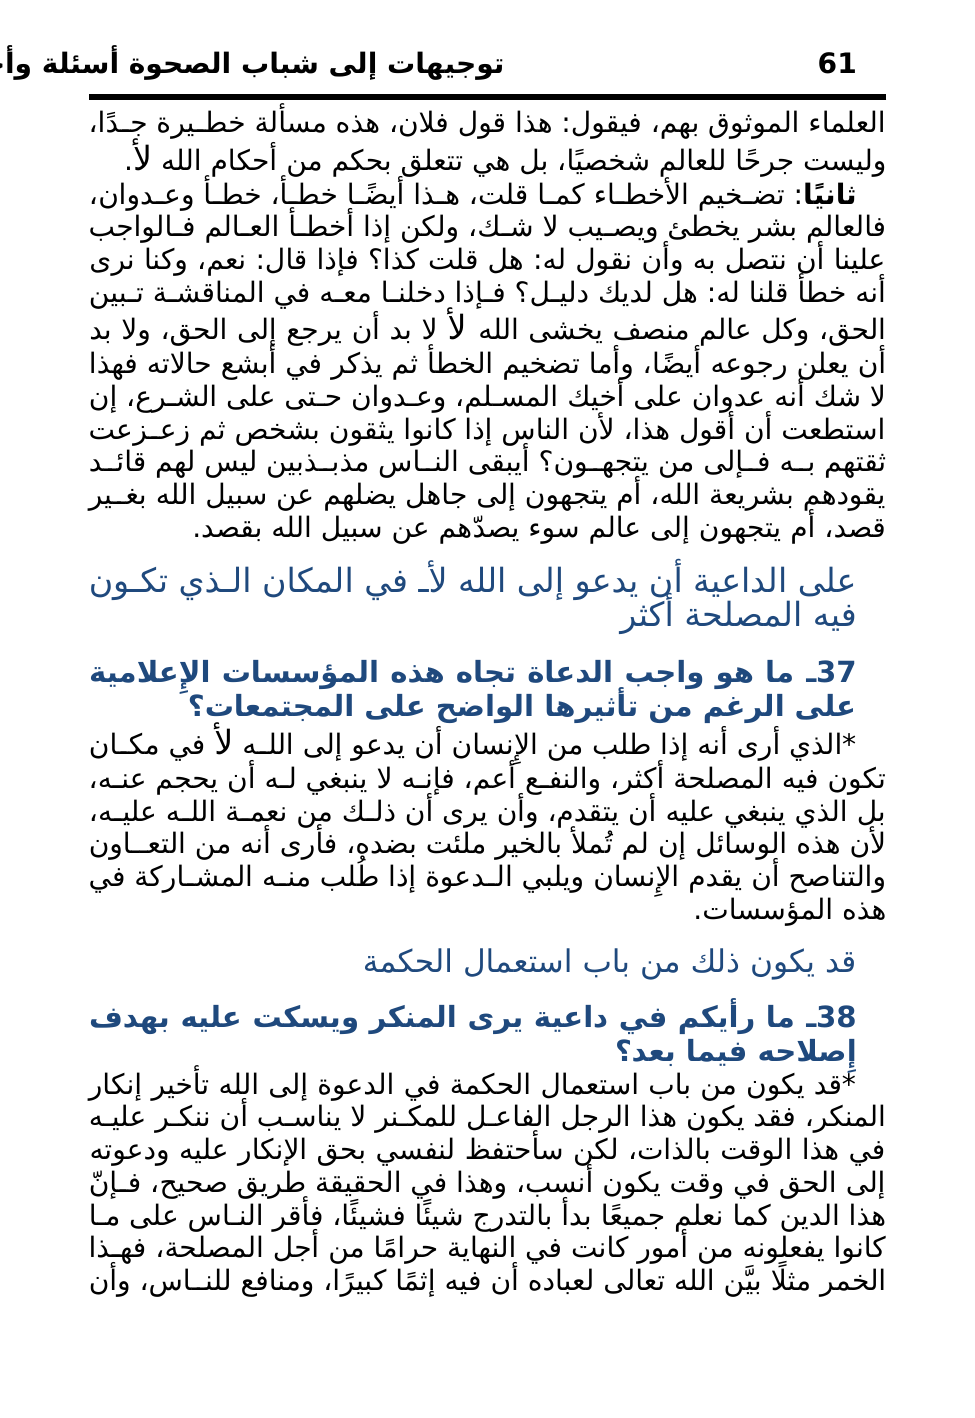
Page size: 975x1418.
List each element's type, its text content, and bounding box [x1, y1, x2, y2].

text على الداعية أن يدعو إلى الله ﻷ في المكان الذي تكون فيه المصلحة أكثر [89, 565, 857, 634]
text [89, 1068, 886, 1297]
text 38ـ ما رأيكم في داعية يرى المنكر ويسكت عليه بهدف إِصلاحه فيما بعد؟ [89, 1000, 857, 1068]
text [89, 106, 886, 178]
text 37ـ ما هو واجب الدعاة تجاه هذه المؤسسات الإِعلامية على الرغم من تأثيرها الواضح على المجتمعات؟ [89, 655, 857, 723]
text قد يكون ذلك من باب استعمال الحكمة [89, 947, 857, 979]
text *الذي أرى أنه إذا طلب من الإِنسان أن يدعو إلى الله ﻷ في مكان تكون فيه المصلحة أكثر، والنفع أعم، فإنه لا ينبغي له أن يحجم عنه، بل الذي ينبغي عليه أن يتقدم، وأن يرى أن ذلك من نعمة الله عليه، لأن هذه الوسائل إن لم تُملأ بالخير ملئت بضده، فأرى أنه من التعاون والتناصح أن يقدم الإِنسان ويلبي الدعوة إذا طُلب منه المشاركة في هذه المؤسسات. [89, 723, 886, 926]
text ثانيًا: تضخيم الأخطاء كما قلت، هذا أيضًا خطأ، خطأ وعدوان، فالعالم بشر يخطئ ويصيب لا شك، ولكن إذا أخطأ العالم فالواجب علينا أن نتصل به وأن نقول له: هل قلت كذا؟ فإذا قال: نعم، وكنا نرى أنه خطأ قلنا له: هل لديك دليل؟ فإذا دخلنا معه في المناقشة تبين الحق، وكل عالم منصف يخشى الله ﻷ لا بد أن يرجع إلى الحق، ولا بد أن يعلن رجوعه أيضًا، وأما تضخيم الخطأ ثم يذكر في أبشع حالاته فهذا لا شك أنه عدوان على أخيك المسلم، وعدوان حتى على الشرع، إن استطعت أن أقول هذا، لأن الناس إذا كانوا يثقون بشخص ثم زعزعت ثقتهم به فإلى من يتجهون؟ أيبقى الناس مذبذبين ليس لهم قائد يقودهم بشريعة الله، أم يتجهون إلى جاهل يضلهم عن سبيل الله بغير قصد، أم يتجهون إلى عالم سوء يصدّهم عن سبيل الله بقصد. [89, 178, 886, 544]
